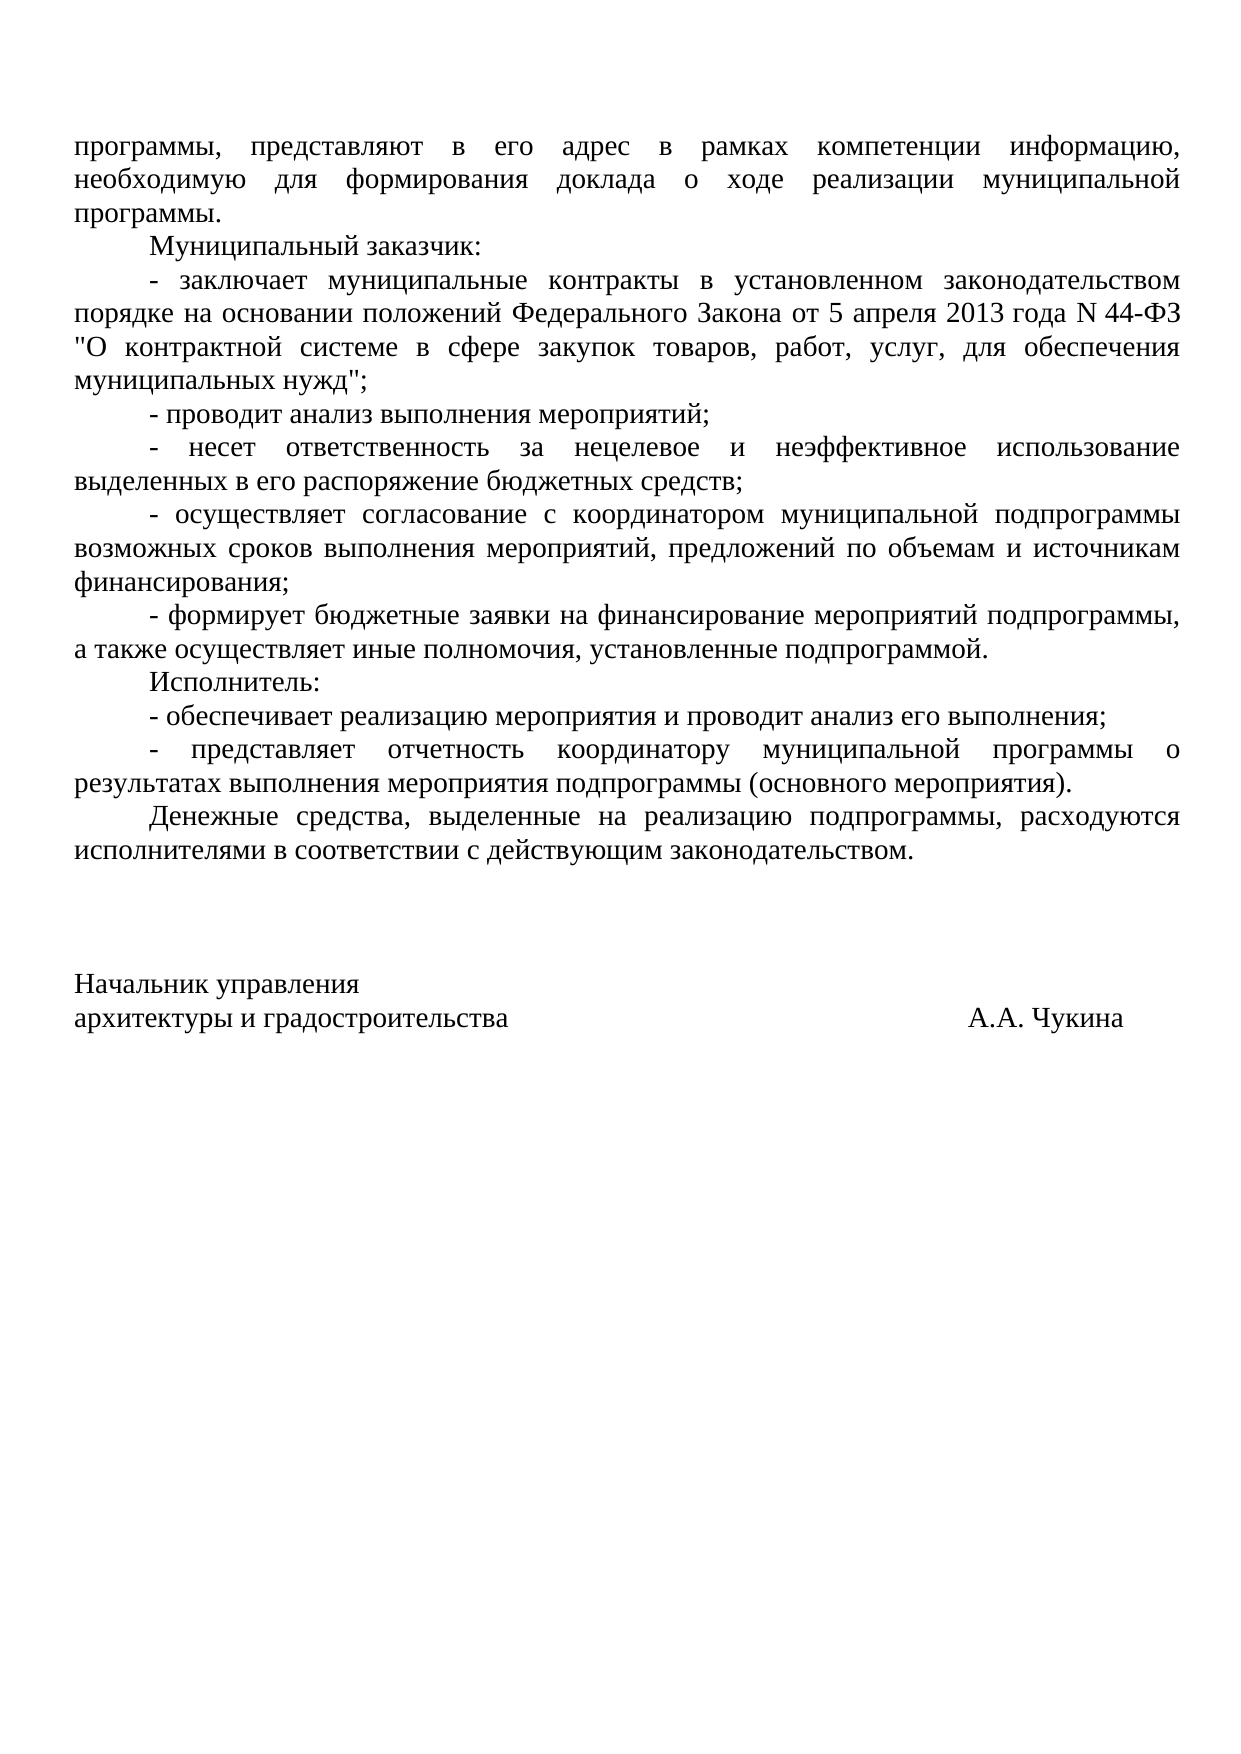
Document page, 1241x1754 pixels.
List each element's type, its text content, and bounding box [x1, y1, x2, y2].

text - формирует бюджетные заявки на финансирование мероприятий подпрограммы, а также осуществляет иные полномочия, установленные подпрограммой. [74, 597, 1181, 664]
text Исполнитель: [74, 664, 1181, 698]
text - заключает муниципальные контракты в установленном законодательством порядке на основании положений Федерального Закона от 5 апреля 2013 года N 44-ФЗ "О контрактной системе в сфере закупок товаров, работ, услуг, для обеспечения муниципальных нужд"; [74, 262, 1181, 396]
text архитектуры и градостроительства А.А. Чукина [74, 1000, 1181, 1033]
text - осуществляет согласование с координатором муниципальной подпрограммы возможных сроков выполнения мероприятий, предложений по объемам и источникам финансирования; [74, 497, 1181, 597]
text - представляет отчетность координатору муниципальной программы о результатах выполнения мероприятия подпрограммы (основного мероприятия). [74, 731, 1181, 798]
text - проводит анализ выполнения мероприятий; [74, 396, 1181, 429]
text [74, 128, 1181, 228]
text Муниципальный заказчик: [74, 228, 1181, 262]
text - несет ответственность за нецелевое и неэффективное использование выделенных в его распоряжение бюджетных средств; [74, 429, 1181, 497]
text Денежные средства, выделенные на реализацию подпрограммы, расходуются исполнителями в соответствии с действующим законодательством. [74, 798, 1181, 866]
text Начальник управления [74, 966, 1181, 1000]
text - обеспечивает реализацию мероприятия и проводит анализ его выполнения; [74, 698, 1181, 731]
